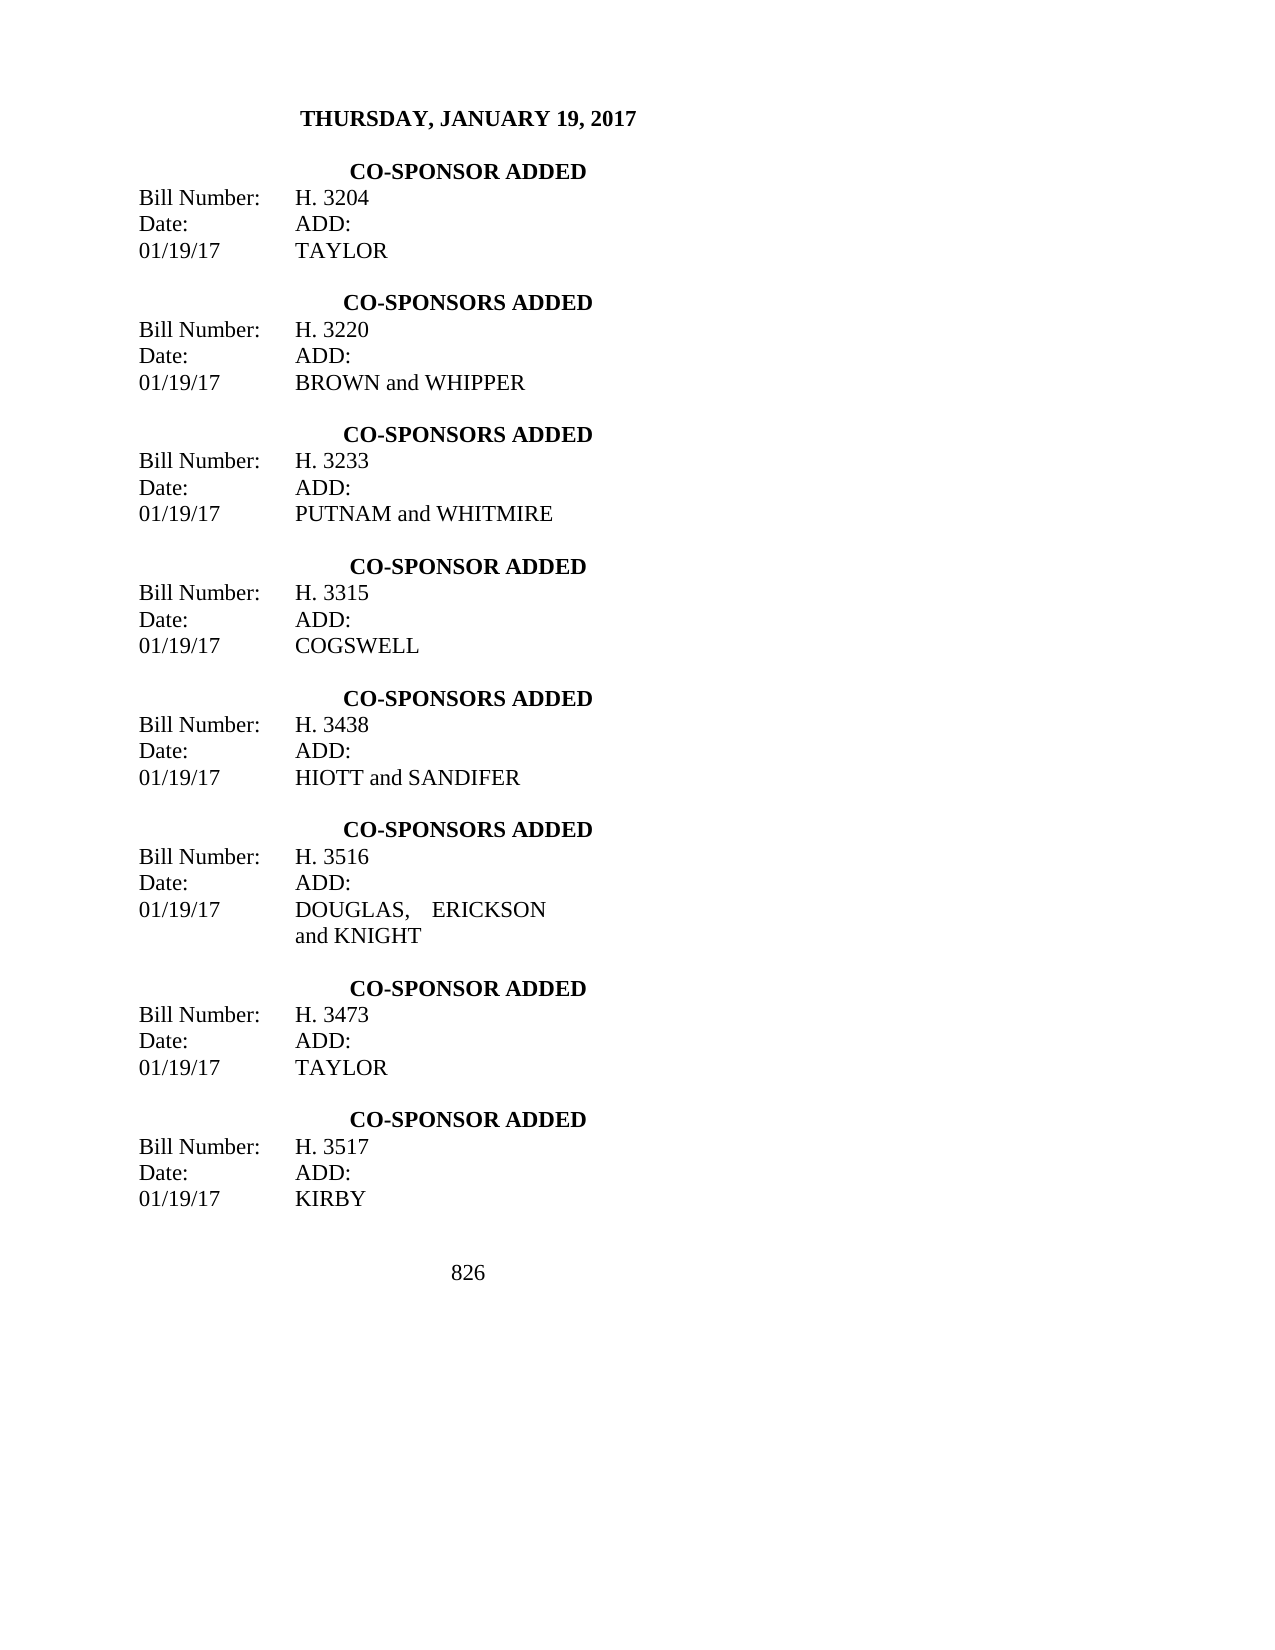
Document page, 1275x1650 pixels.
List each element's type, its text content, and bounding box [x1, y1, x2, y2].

table_cell ADD: [284, 474, 574, 500]
text CO-SPONSOR ADDED [127, 1106, 786, 1133]
table_cell COGSWELL [284, 632, 440, 658]
table_header Bill Number: [128, 843, 284, 869]
table_header H. 3517 [284, 1133, 391, 1159]
table_cell Date: [128, 1028, 284, 1054]
table_header Bill Number: [128, 711, 284, 737]
table_header Bill Number: [128, 1133, 284, 1159]
table_cell 01/19/17 [128, 764, 284, 790]
table_cell Date: [128, 1159, 284, 1186]
table_cell TAYLOR [284, 1054, 409, 1080]
table_cell ADD: [284, 869, 557, 896]
table_cell Date: [128, 869, 284, 896]
table_cell TAYLOR [284, 237, 409, 263]
text CO-SPONSORS ADDED [127, 421, 786, 448]
table_cell ADD: [284, 342, 546, 368]
table_header H. 3220 [284, 316, 546, 342]
table_cell KIRBY [284, 1186, 391, 1212]
table_header H. 3438 [284, 711, 541, 737]
table_cell Date: [128, 474, 284, 500]
table_cell 01/19/17 [128, 237, 284, 263]
table_header H. 3204 [284, 184, 409, 210]
table_header Bill Number: [128, 316, 284, 342]
table_cell HIOTT and SANDIFER [284, 764, 541, 790]
table_cell ADD: [284, 738, 541, 764]
table_cell 01/19/17 [128, 632, 284, 658]
text CO-SPONSORS ADDED [127, 685, 786, 711]
table_cell PUTNAM and WHITMIRE [284, 500, 574, 527]
table_cell 01/19/17 [128, 1054, 284, 1080]
table_header H. 3516 [284, 843, 557, 869]
text CO-SPONSORS ADDED [127, 289, 786, 316]
table_header Bill Number: [128, 448, 284, 474]
table_cell Date: [128, 738, 284, 764]
table_cell 01/19/17 [128, 1186, 284, 1212]
table_header H. 3473 [284, 1001, 409, 1027]
table_cell ADD: [284, 606, 440, 632]
table_cell 01/19/17 [128, 896, 284, 948]
table_header Bill Number: [128, 184, 284, 210]
table_header Bill Number: [128, 1001, 284, 1027]
text CO-SPONSOR ADDED [127, 158, 786, 184]
text CO-SPONSOR ADDED [127, 553, 786, 579]
table_cell Date: [128, 606, 284, 632]
table_cell ADD: [284, 1028, 409, 1054]
table_cell 01/19/17 [128, 369, 284, 395]
table_cell 01/19/17 [128, 500, 284, 527]
table_cell Date: [128, 210, 284, 237]
table_cell ADD: [284, 210, 409, 237]
table_cell ADD: [284, 1159, 391, 1186]
table_cell BROWN and WHIPPER [284, 369, 546, 395]
table_header H. 3315 [284, 579, 440, 606]
text CO-SPONSORS ADDED [127, 817, 786, 843]
table_header Bill Number: [128, 579, 284, 606]
text CO-SPONSOR ADDED [127, 975, 786, 1001]
table_cell DOUGLAS, ERICKSON and KNIGHT [284, 896, 557, 948]
table_cell Date: [128, 342, 284, 368]
table_header H. 3233 [284, 448, 574, 474]
